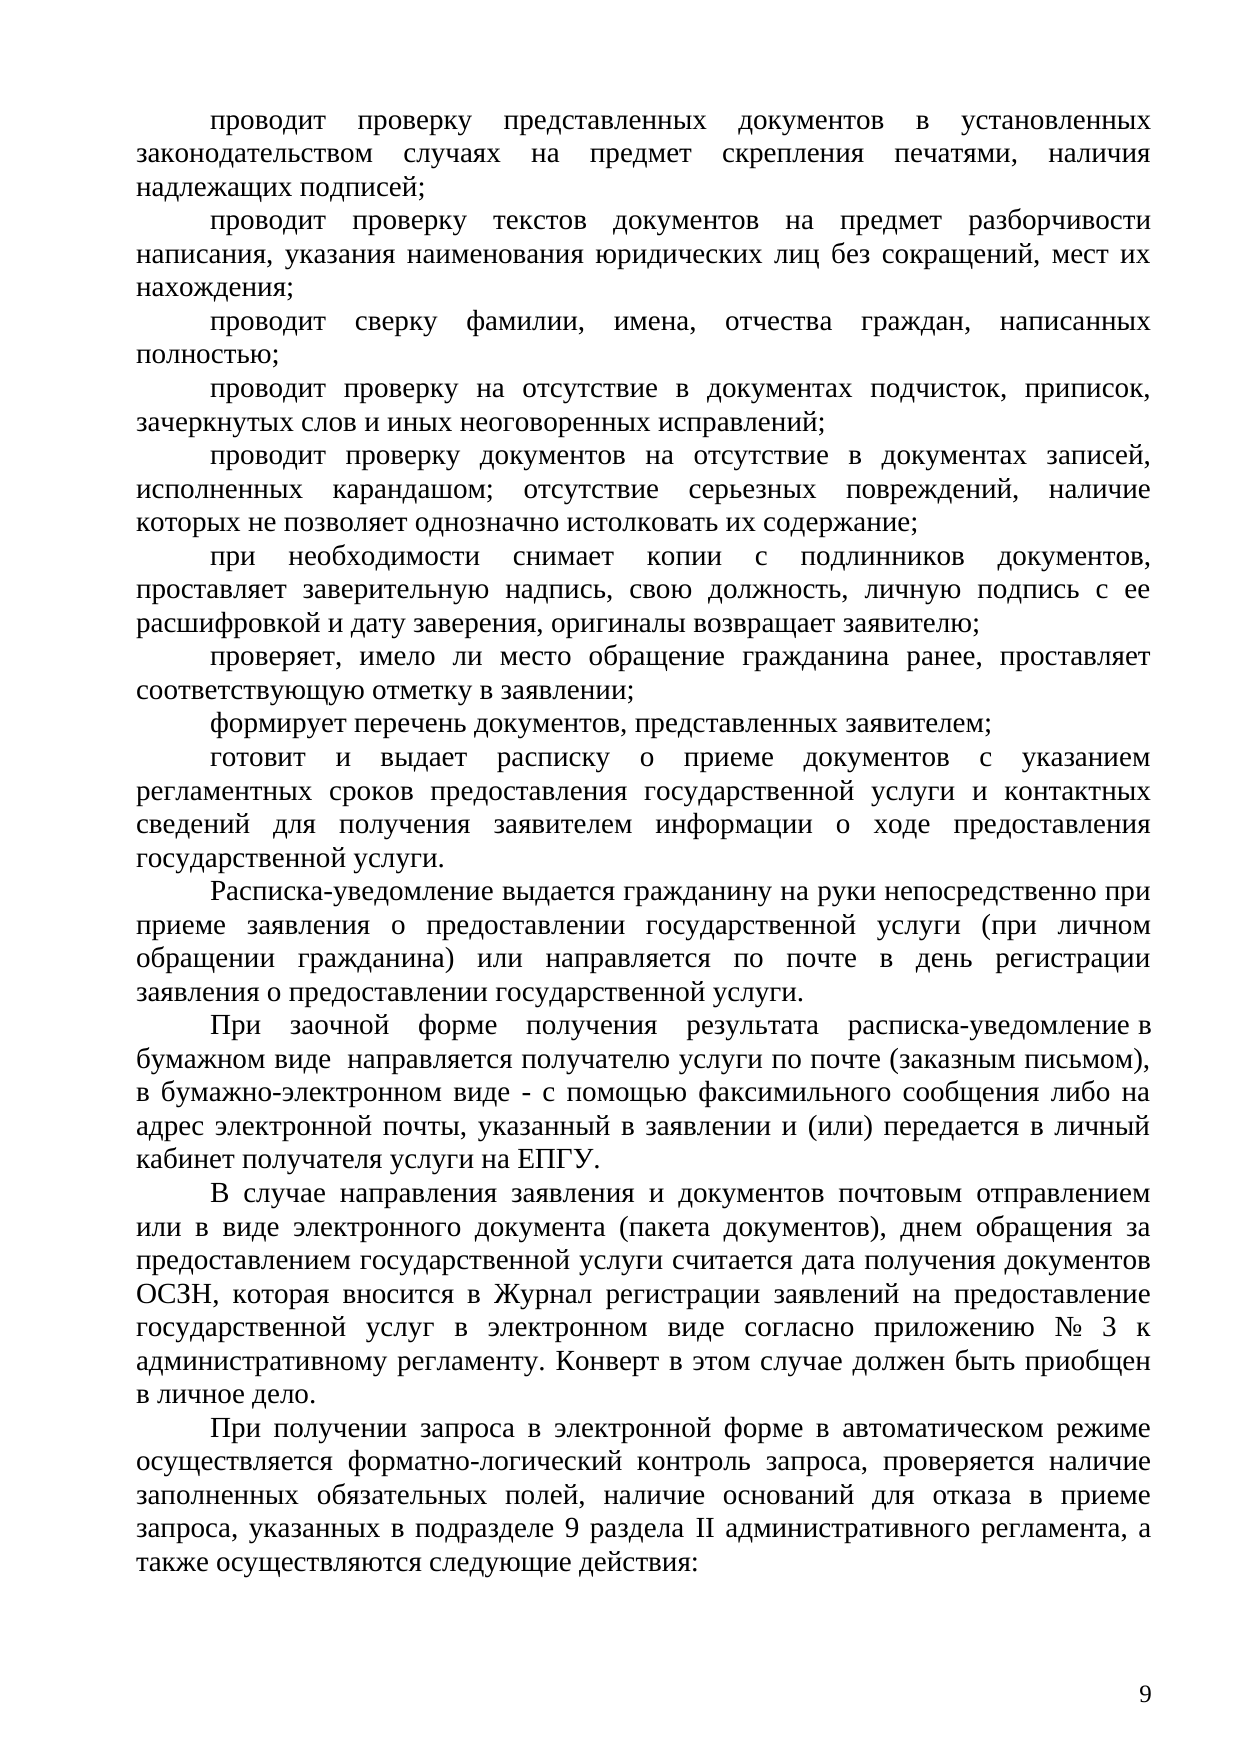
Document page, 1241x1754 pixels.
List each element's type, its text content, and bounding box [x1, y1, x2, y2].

text В случае направления заявления и документов почтовым отправлением или в виде электронного документа (пакета документов), днем обращения за предоставлением государственной услуги считается дата получения документов ОСЗН, которая вносится в Журнал регистрации заявлений на предоставление государственной услуг в электронном виде согласно приложению № 3 к административному регламенту. Конверт в этом случае должен быть приобщен в личное дело. [136, 1175, 1152, 1410]
text проводит сверку фамилии, имена, отчества граждан, написанных полностью; [136, 303, 1152, 370]
text проверяет, имело ли место обращение гражданина ранее, проставляет соответствующую отметку в заявлении; [136, 638, 1152, 706]
text проводит проверку на отсутствие в документах подчисток, приписок, зачеркнутых слов и иных неоговоренных исправлений; [136, 370, 1152, 437]
text проводит проверку документов на отсутствие в документах записей, исполненных карандашом; отсутствие серьезных повреждений, наличие которых не позволяет однозначно истолковать их содержание; [136, 437, 1152, 538]
text готовит и выдает расписку о приеме документов с указанием регламентных сроков предоставления государственной услуги и контактных сведений для получения заявителем информации о ходе предоставления государственной услуги. [136, 739, 1152, 873]
text Расписка-уведомление выдается гражданину на руки непосредственно при приеме заявления о предоставлении государственной услуги (при личном обращении гражданина) или направляется по почте в день регистрации заявления о предоставлении государственной услуги. [136, 873, 1152, 1007]
text формирует перечень документов, представленных заявителем; [136, 706, 1152, 739]
text проводит проверку представленных документов в установленных законодательством случаях на предмет скрепления печатями, наличия надлежащих подписей; [136, 102, 1152, 202]
text при необходимости снимает копии с подлинников документов, проставляет заверительную надпись, свою должность, личную подпись с ее расшифровкой и дату заверения, оригиналы возвращает заявителю; [136, 538, 1152, 638]
text При заочной форме получения результата расписка-уведомление в бумажном виде направляется получателю услуги по почте (заказным письмом), в бумажно-электронном виде - с помощью факсимильного сообщения либо на адрес электронной почты, указанный в заявлении и (или) передается в личный кабинет получателя услуги на ЕПГУ. [136, 1007, 1152, 1175]
text При получении запроса в электронной форме в автоматическом режиме осуществляется форматно-логический контроль запроса, проверяется наличие заполненных обязательных полей, наличие оснований для отказа в приеме запроса, указанных в подразделе 9 раздела II административного регламента, а также осуществляются следующие действия: [136, 1410, 1152, 1578]
text проводит проверку текстов документов на предмет разборчивости написания, указания наименования юридических лиц без сокращений, мест их нахождения; [136, 202, 1152, 303]
